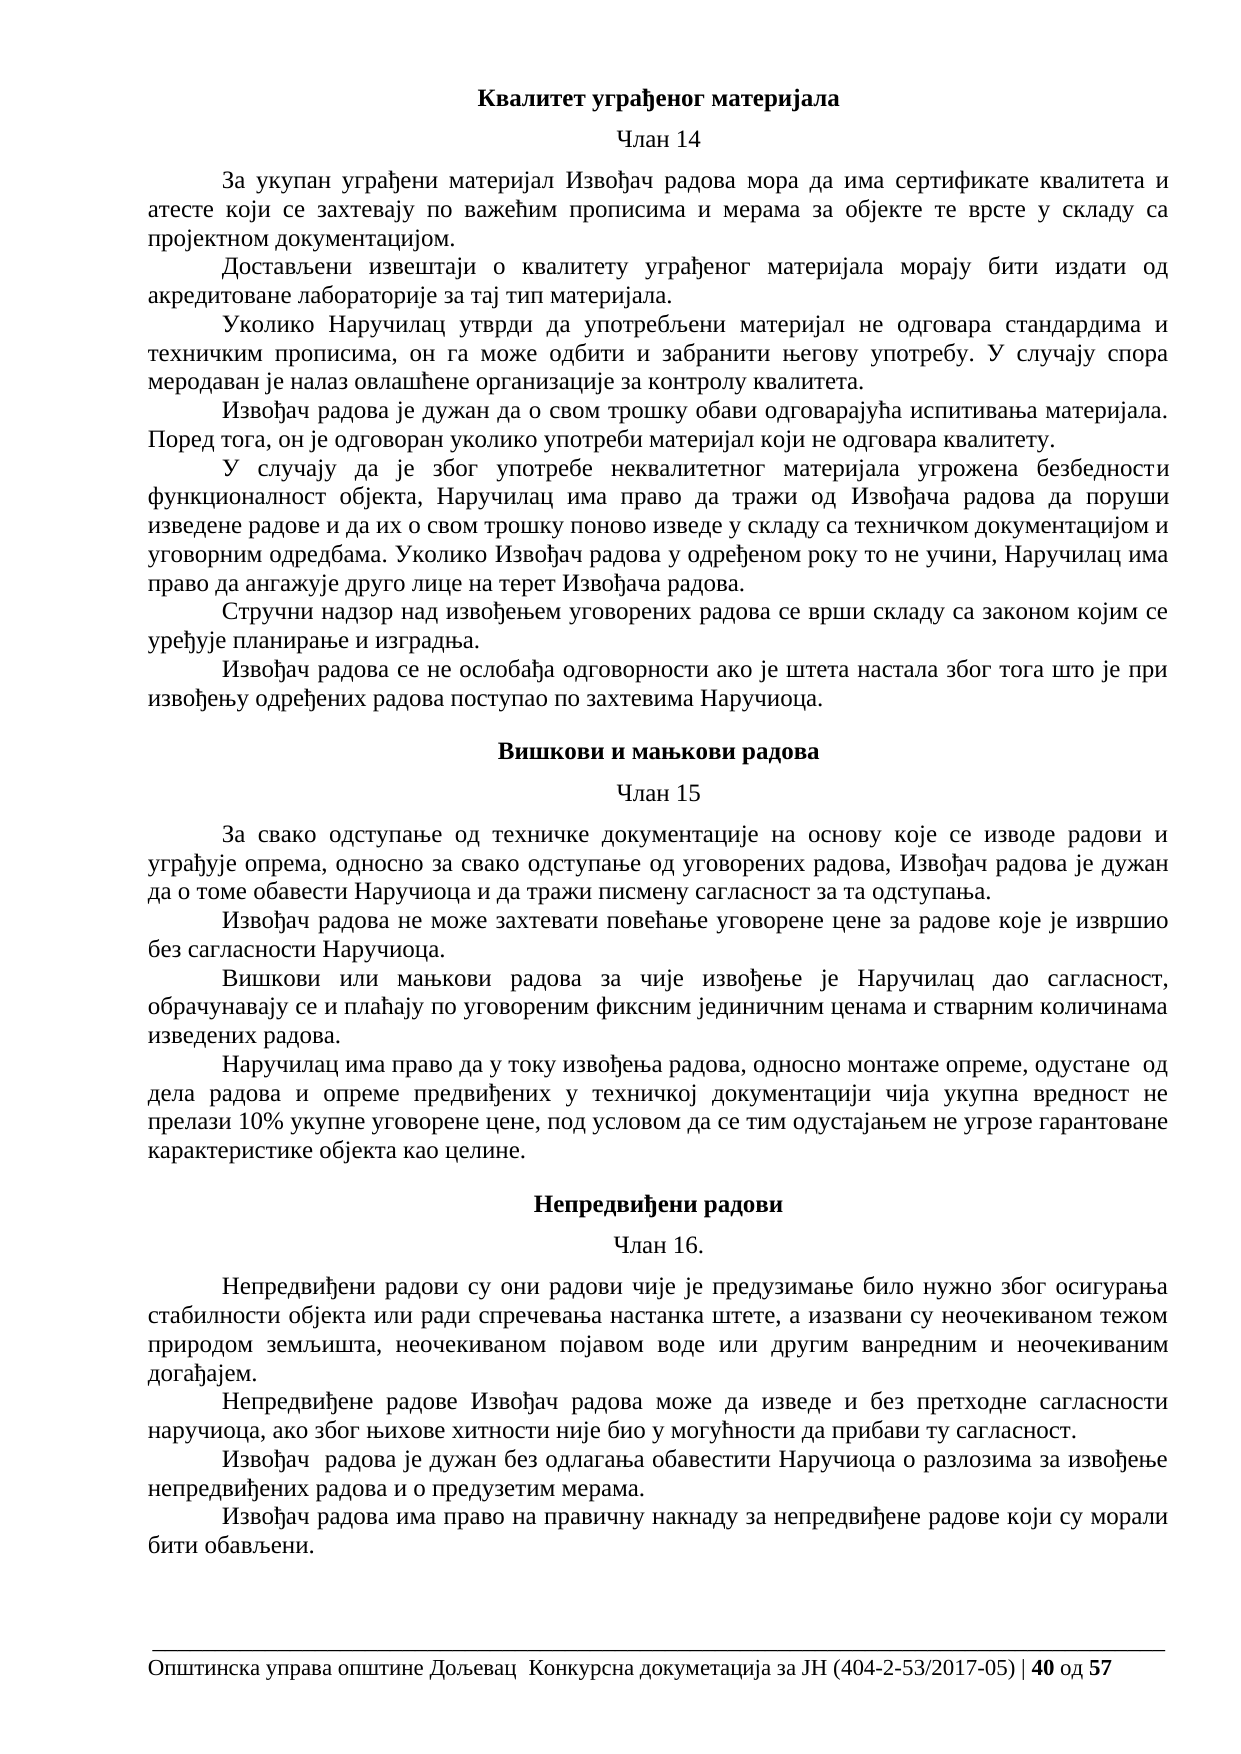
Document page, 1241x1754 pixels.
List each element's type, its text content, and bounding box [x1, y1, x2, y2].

text Уколико Наручилац утврди да употребљени материјал не одговара стандардима и техничким прописима, он га може одбити и забранити његову употребу. У случају спора меродаван је налаз овлашћене организације за контролу квалитета. [148, 309, 1169, 395]
text Вишкови или мањкови радова за чије извођење је Наручилац дао сагласност, обрачунавају се и плаћају по уговореним фиксним јединичним ценама и стварним количинама изведених радова. [148, 963, 1169, 1049]
text Непредвиђени радови [148, 1189, 1169, 1218]
text Квалитет уграђеног материјала [148, 83, 1169, 111]
text Достављени извештаји о квалитету уграђеног материјала морају бити издати од акредитоване лабораторије за тај тип материјала. [148, 251, 1169, 309]
text Вишкови и мањкови радова [148, 736, 1169, 765]
text Непредвиђени радови су они радови чије је предузимање било нужно због осигурања стабилности објекта или ради спречевања настанка штете, а изазвани су неочекиваном тежом природом земљишта, неочекиваном појавом воде или другим ванредним и неочекиваним догађајем. [148, 1271, 1169, 1386]
text У случају да је због употребе неквалитетног материјала угрожена безбедности функционалност објекта, Наручилац има право да тражи од Извођача радова да поруши изведене радове и да их о свом трошку поново изведе у складу са техничком документацијом и уговорним одредбама. Уколико Извођач радова у одређеном року то не учини, Наручилац има право да ангажује друго лице на терет Извођача радова. [148, 453, 1169, 596]
text За свако одступање од техничке документације на основу које се изводе радови и уграђује опрема, односно за свако одступање од уговорених радова, Извођач радова је дужан да о томе обавести Наручиоца и да тражи писмену сагласност за та одступања. [148, 819, 1169, 905]
text Извођач радова је дужан да о свом трошку обави одговарајућа испитивања материјала. Поред тога, он је одговоран уколико употреби материјал који не одговара квалитету. [148, 395, 1169, 453]
text Наручилац има право да у току извођења радова, односно монтаже опреме, одустане од дела радова и опреме предвиђених у техничкој документацији чија укупна вредност не прелази 10% укупне уговорене цене, под условом да се тим одустајањем не угрозе гарантоване карактеристике објекта као целине. [148, 1049, 1169, 1164]
text Извођач радова има право на правичну накнаду за непредвиђене радове који су морали бити обављени. [148, 1501, 1169, 1559]
text Извођач радова се не ослобађа одговорности ако је штета настала због тога што је при извођењу одређених радова поступао по захтевима Наручиоца. [148, 654, 1169, 711]
text Извођач радова не може захтевати повећање уговорене цене за радове које је извршио без сагласности Наручиоца. [148, 905, 1169, 963]
text Стручни надзор над извођењем уговорених радова се врши складу са законом којим се уређује планирање и изградња. [148, 596, 1169, 654]
text Извођач радова је дужан без одлагања обавестити Наручиоца о разлозима за извођење непредвиђених радова и о предузетим мерама. [148, 1444, 1169, 1501]
text Члан 14 [148, 124, 1169, 153]
text Непредвиђене радове Извођач радова може да изведе и без претходне сагласности наручиоца, ако због њихове хитности није био у могућности да прибави ту сагласност. [148, 1386, 1169, 1444]
text Члан 16. [148, 1230, 1169, 1259]
text Члан 15 [148, 778, 1169, 806]
text За укупан уграђени материјал Извођач радова мора да има сертификате квалитета и атесте који се захтевају по важећим прописима и мерама за објекте те врсте у складу са пројектном документацијом. [148, 165, 1169, 251]
